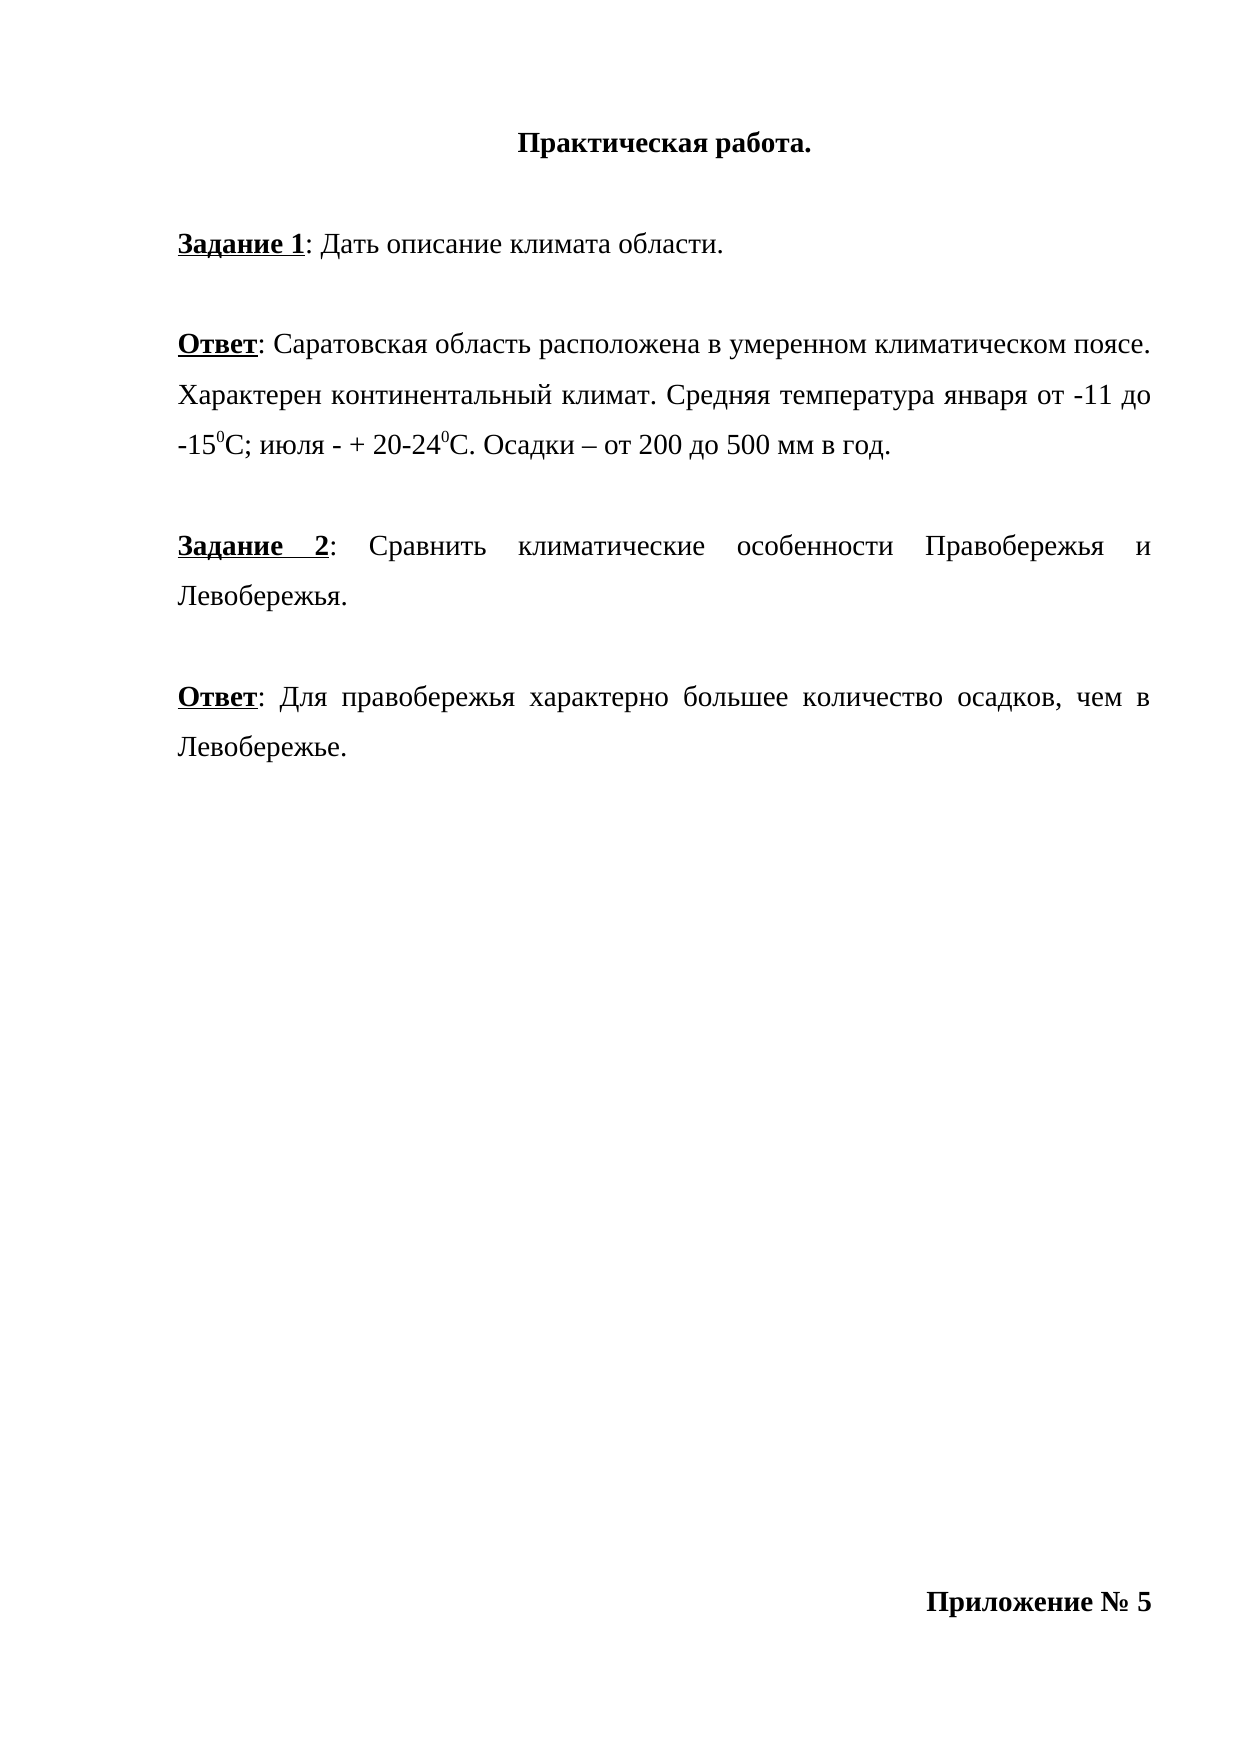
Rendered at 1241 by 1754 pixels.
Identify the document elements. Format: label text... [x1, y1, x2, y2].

text Задание 2: Сравнить климатические особенности Правобережья и Левобережья. [177, 528, 1152, 612]
text Задание 1: Дать описание климата области. [177, 226, 1152, 259]
text Ответ: Для правобережья характерно большее количество осадков, чем в Левобережье. [177, 679, 1152, 762]
text Ответ: Саратовская область расположена в умеренном климатическом поясе. Характерен континентальный климат. Средняя температура января от -11 до -150С; июля - + 20-240С. Осадки – от 200 до в год. [177, 326, 1152, 461]
text Приложение № 5 [177, 1584, 1152, 1618]
text Практическая работа. [177, 125, 1152, 159]
